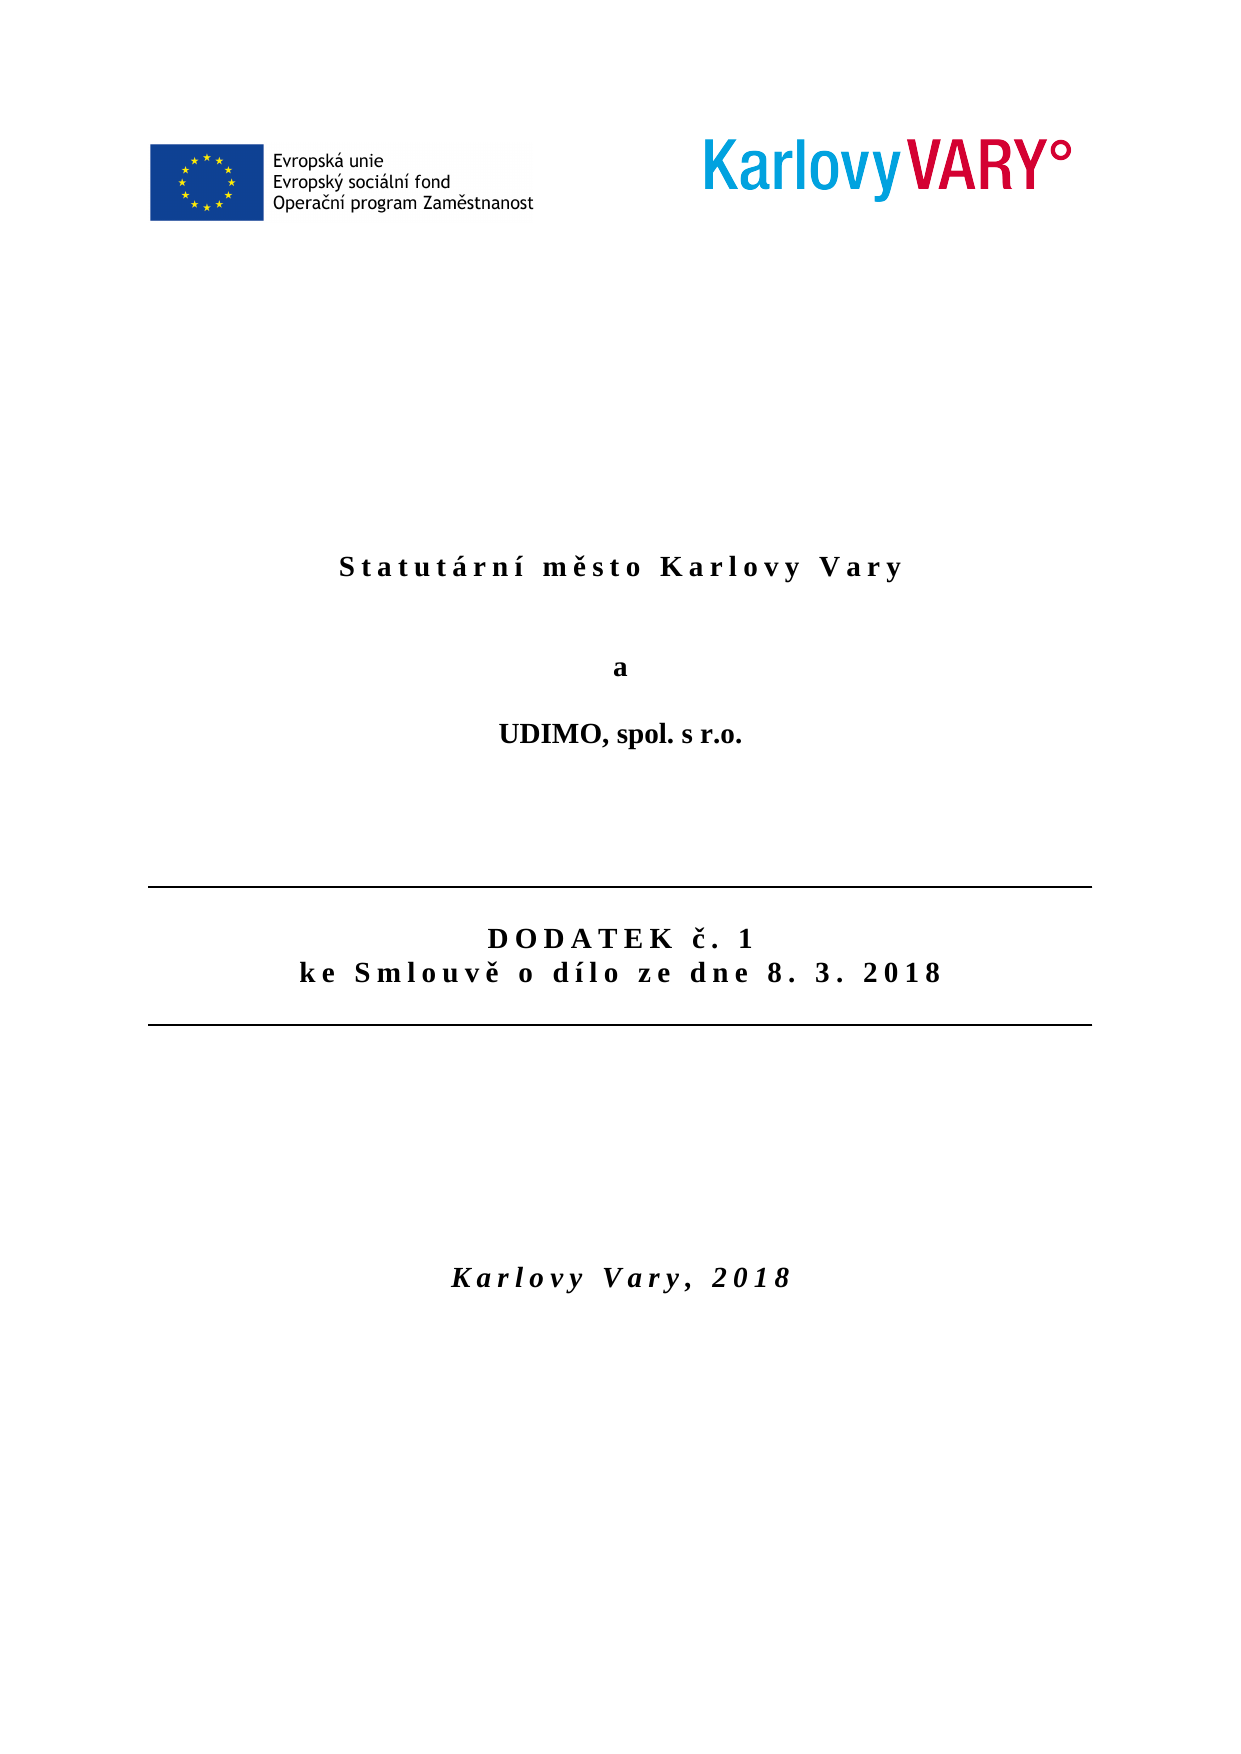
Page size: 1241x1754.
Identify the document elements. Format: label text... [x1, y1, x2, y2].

picture [148, 142, 534, 223]
text UDIMO, spol. s r.o. [148, 716, 1092, 750]
text a [148, 649, 1092, 683]
text Karlovy Vary, 2018 [148, 1260, 1092, 1294]
text ke Smlouvě o dílo ze dne 8. 3. 2018 [148, 955, 1092, 988]
text Statutární město Karlovy Vary [148, 549, 1092, 582]
text DODATEK č. 1 [148, 921, 1092, 955]
picture [684, 118, 1092, 223]
